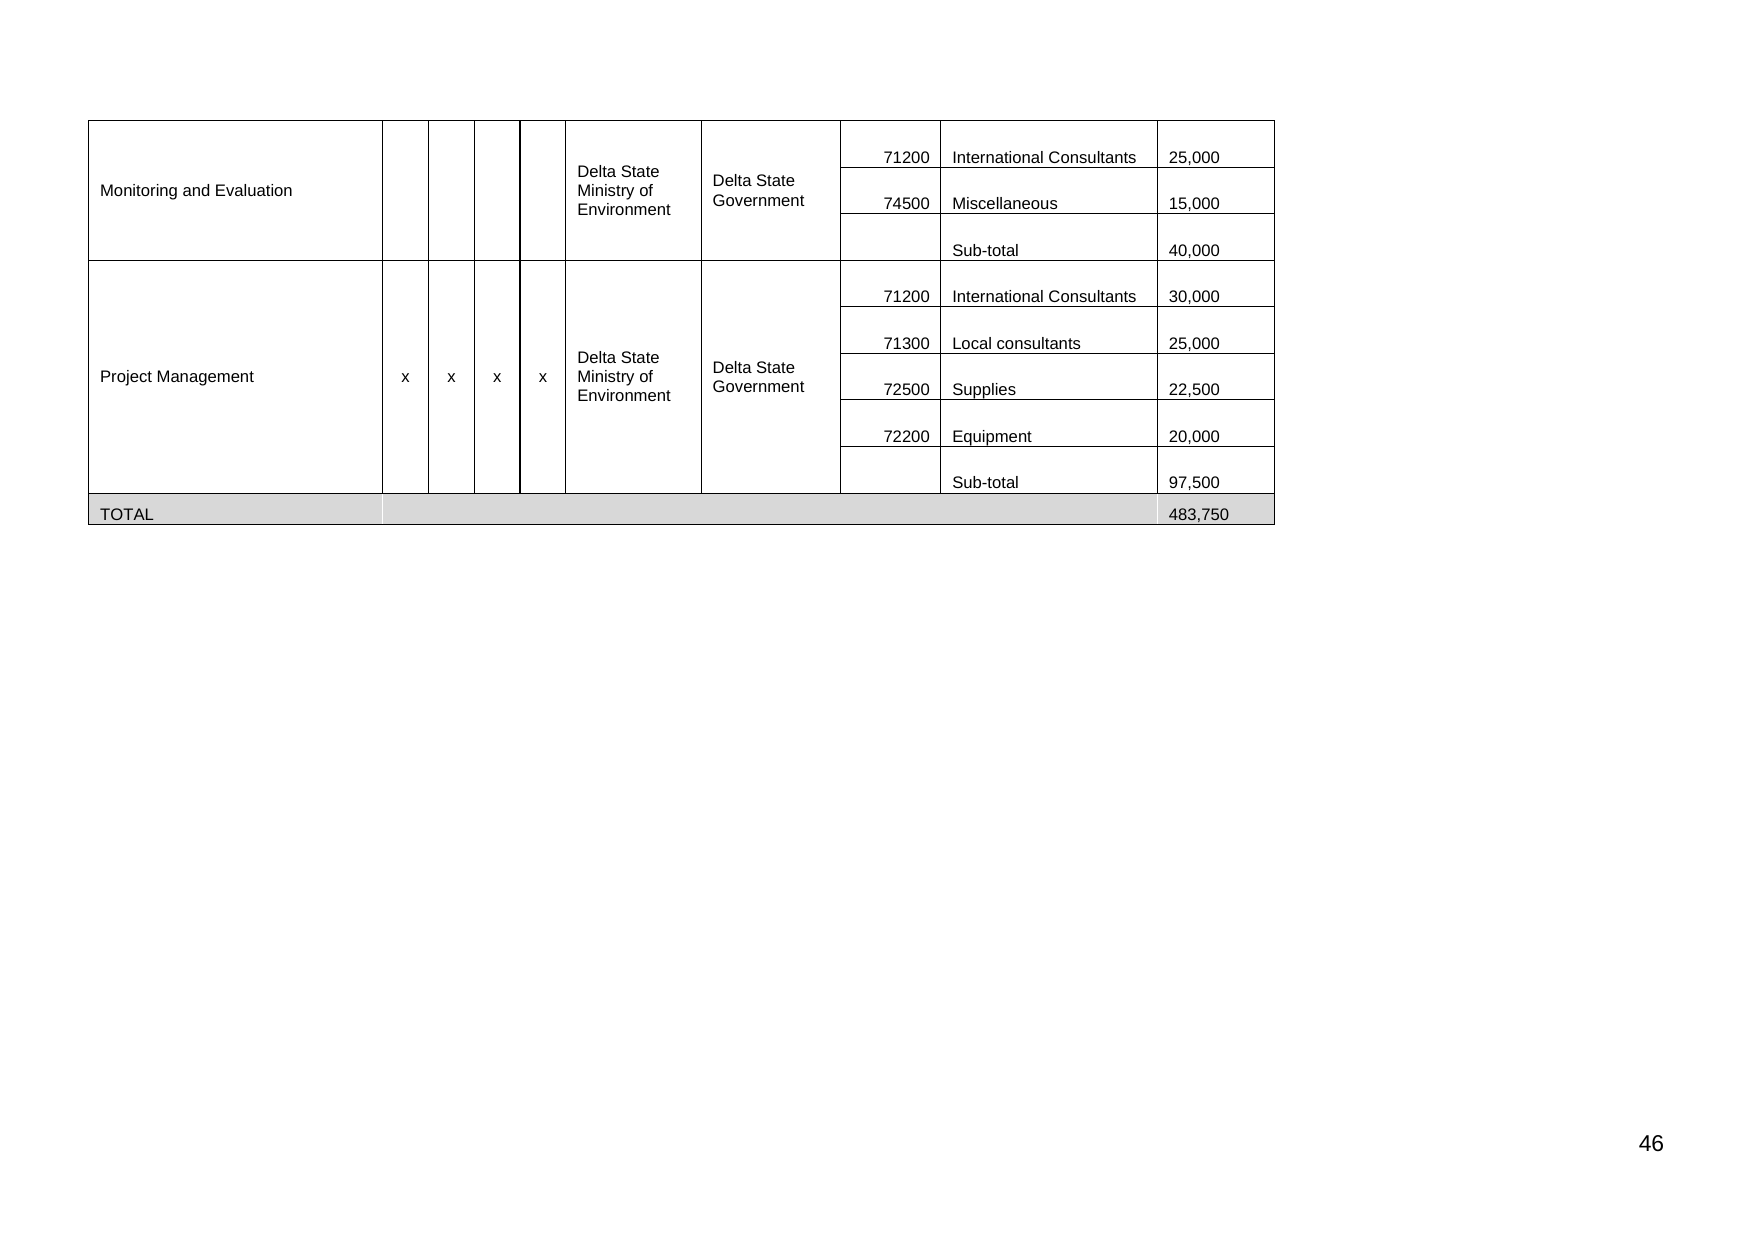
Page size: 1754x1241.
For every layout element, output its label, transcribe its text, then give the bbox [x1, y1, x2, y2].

table_cell 97,500 [1158, 447, 1274, 492]
table_cell 15,000 [1158, 168, 1274, 213]
table_cell [701, 494, 841, 524]
table_cell 40,000 [1158, 214, 1274, 260]
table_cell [702, 121, 840, 260]
table_cell [566, 494, 701, 524]
table_cell 22,500 [1158, 354, 1274, 399]
table_cell International Consultants [941, 261, 1157, 306]
table_cell Miscellaneous [941, 168, 1157, 213]
table_cell Delta State Ministry of Environment [566, 261, 701, 492]
table_cell 25,000 [1158, 307, 1274, 353]
table_cell [841, 447, 940, 492]
table_cell [383, 494, 428, 524]
table_cell TOTAL [89, 494, 382, 524]
table_cell [428, 494, 474, 524]
table_cell 71300 [841, 307, 940, 353]
table_cell [429, 121, 474, 260]
table_cell 25,000 [1158, 121, 1274, 167]
table_cell 30,000 [1158, 261, 1274, 306]
table_cell Sub-total [941, 214, 1157, 260]
table_cell [941, 494, 1157, 524]
table_cell [474, 494, 520, 524]
table_cell x [475, 261, 519, 492]
table_cell Delta State Government [702, 261, 840, 492]
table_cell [566, 121, 701, 260]
table_cell 71200 [841, 261, 940, 306]
table_cell 71200 [841, 121, 940, 167]
table_cell Monitoring and Evaluation [89, 121, 382, 260]
table_cell Supplies [941, 354, 1157, 399]
table_cell [475, 121, 519, 260]
table_cell 72500 [841, 354, 940, 399]
table_cell Project Management [89, 261, 382, 492]
table_cell 483,750 [1158, 494, 1274, 524]
table_cell x [521, 261, 565, 492]
table_cell 20,000 [1158, 400, 1274, 446]
table_cell [383, 121, 428, 260]
table_cell 72200 [841, 400, 940, 446]
table_cell Sub-total [941, 447, 1157, 492]
table_cell [520, 494, 566, 524]
table_cell [841, 494, 941, 524]
table_cell [521, 121, 565, 260]
table_cell Equipment [941, 400, 1157, 446]
table_cell International Consultants [941, 121, 1157, 167]
table_cell x [383, 261, 428, 492]
table_cell [841, 214, 940, 260]
table_cell 74500 [841, 168, 940, 213]
table_cell x [429, 261, 474, 492]
table_cell Local consultants [941, 307, 1157, 353]
